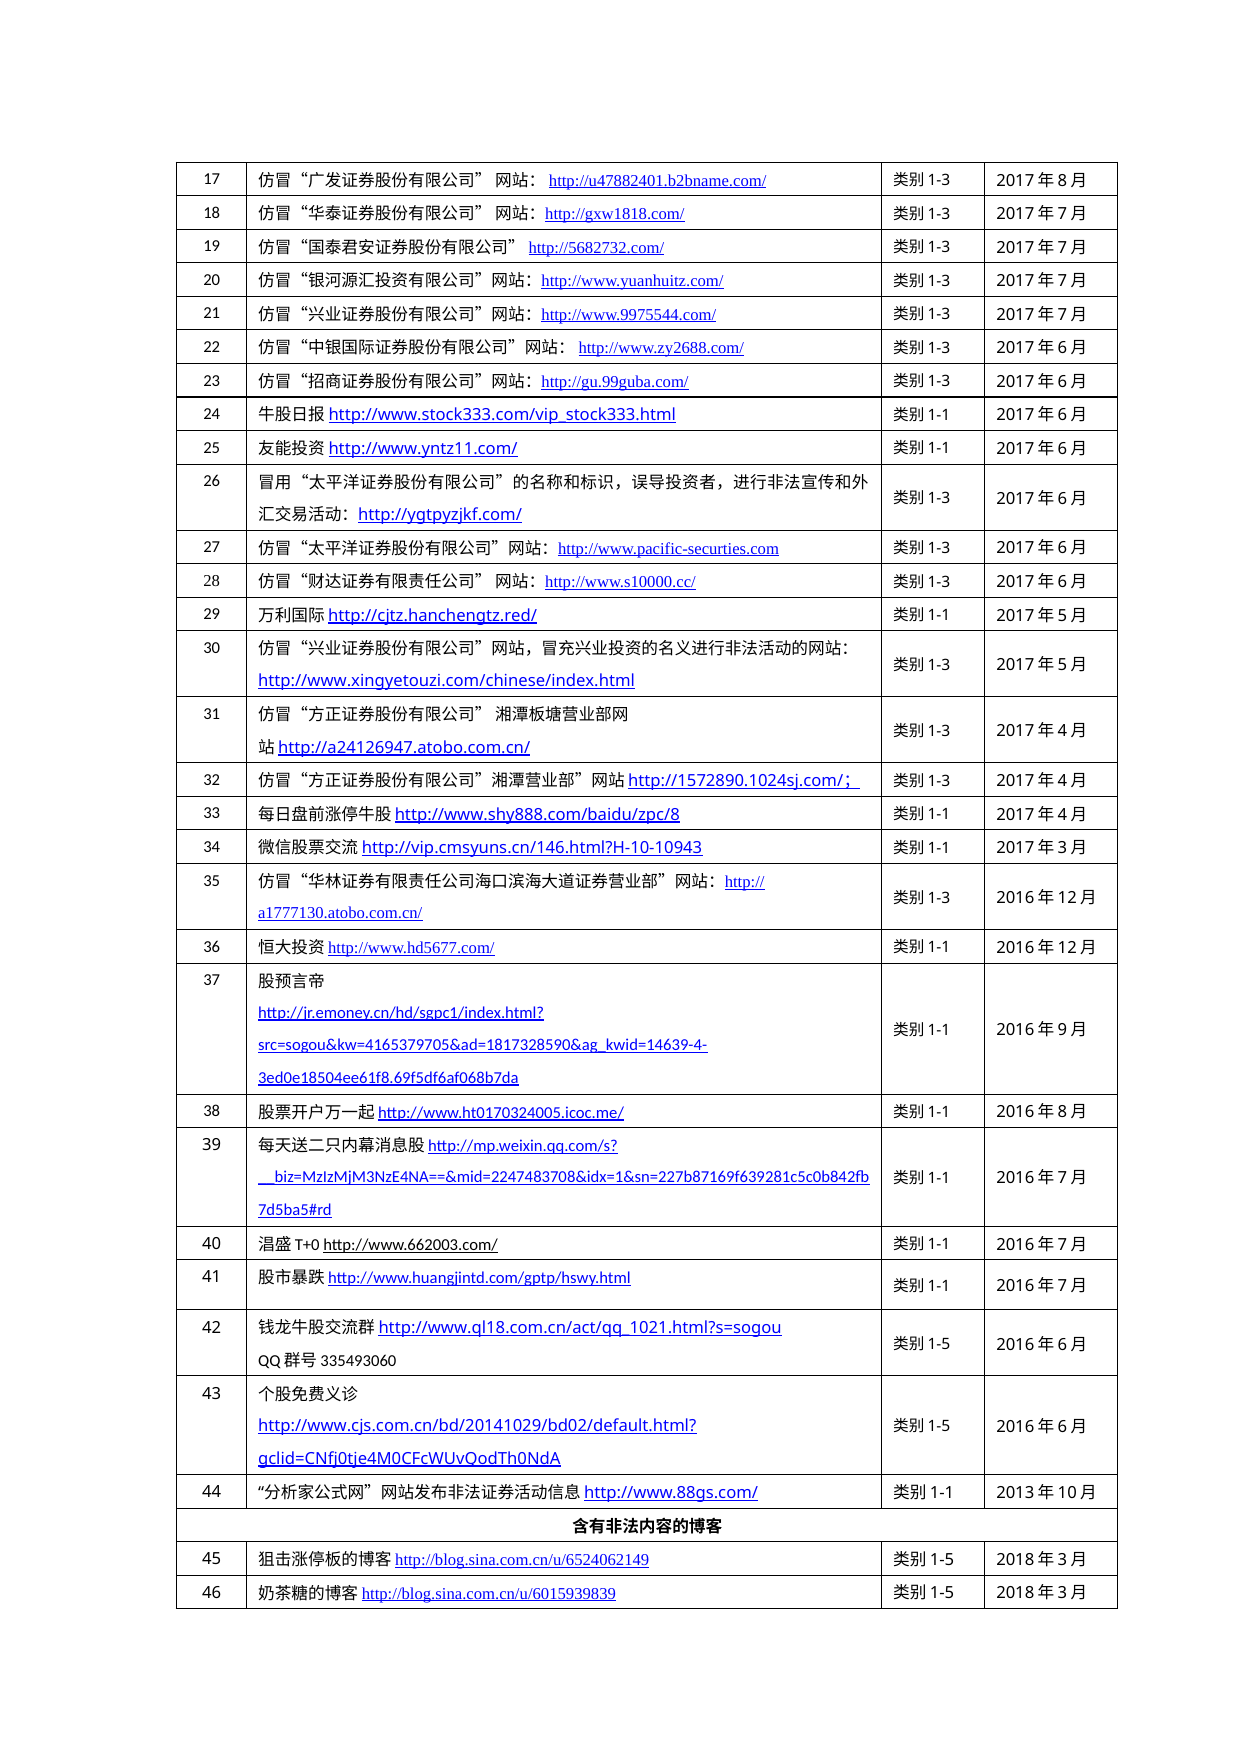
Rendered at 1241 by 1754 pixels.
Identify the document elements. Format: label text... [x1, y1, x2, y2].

table_cell 44 [177, 1475, 246, 1507]
table_cell 43 [177, 1376, 246, 1474]
table_cell 2017年6月 [985, 465, 1117, 529]
table_cell 2016年6月 [985, 1310, 1117, 1375]
table_cell 个股免费义诊 http://www.cjs.com.cn/bd/20141029/bd02/default.html?gclid=CNfj0tje4M0CFcWUvQodTh0NdA [247, 1376, 881, 1474]
table_cell 含有非法内容的博客 [177, 1509, 1117, 1541]
table_cell 2018年3月 [985, 1542, 1117, 1574]
table_cell 2017年7月 [985, 230, 1117, 262]
table_cell 狙击涨停板的博客 http://blog.sina.com.cn/u/6524062149 [247, 1542, 881, 1574]
table_cell 淐盛T+0 http://www.662003.com/ [247, 1227, 881, 1259]
table_cell 2017年7月 [985, 263, 1117, 296]
table_cell 2017年6月 [985, 398, 1117, 430]
table_cell 34 [177, 830, 246, 863]
table_cell 股预言帝 http://jr.emoney.cn/hd/sgpc1/index.html?src=sogou&kw=4165379705&ad=1817328590&ag_kwid=14639-4-3ed0e18504ee61f8.69f5df6af068b7da [247, 964, 881, 1093]
table_cell 类别1-3 [882, 364, 984, 396]
table_cell 2017年5月 [985, 631, 1117, 696]
table_cell 奶茶糖的博客 http://blog.sina.com.cn/u/6015939839 [247, 1576, 881, 1608]
table_cell 26 [177, 465, 246, 529]
table_cell 37 [177, 964, 246, 1093]
table_cell 2016年7月 [985, 1128, 1117, 1226]
table_cell 2017年8月 [985, 163, 1117, 195]
table_cell 33 [177, 797, 246, 829]
table_cell 仿冒“招商证券股份有限公司”网站：http://gu.99guba.com/ [247, 364, 881, 396]
table_cell 类别1-3 [882, 631, 984, 696]
table_cell 2017年5月 [985, 598, 1117, 630]
table_cell 2017年7月 [985, 297, 1117, 329]
table_cell 22 [177, 330, 246, 363]
table_cell 股票开户万一起http://www.ht0170324005.icoc.me/ [247, 1095, 881, 1127]
table_cell 类别1-5 [882, 1376, 984, 1474]
table_cell 牛股日报 http://www.stock333.com/vip_stock333.html [247, 398, 881, 430]
table_cell 类别1-1 [882, 1128, 984, 1226]
table_cell 微信股票交流 http://vip.cmsyuns.cn/146.html?H-10-10943 [247, 830, 881, 863]
table_cell 类别1-3 [882, 196, 984, 229]
table_cell 2016年7月 [985, 1260, 1117, 1309]
table_cell 类别1-3 [882, 330, 984, 363]
table_cell 2017年4月 [985, 697, 1117, 762]
table_cell 23 [177, 364, 246, 396]
table_cell 类别1-5 [882, 1576, 984, 1608]
table_cell 2017年6月 [985, 531, 1117, 563]
table_cell “分析家公式网”网站发布非法证券活动信息http://www.88gs.com/ [247, 1475, 881, 1507]
table_cell 24 [177, 398, 246, 430]
table_cell 42 [177, 1310, 246, 1375]
table_cell 2016年6月 [985, 1376, 1117, 1474]
table_cell 仿冒“中银国际证券股份有限公司”网站： http://www.zy2688.com/ [247, 330, 881, 363]
table_cell 25 [177, 431, 246, 463]
table_cell 仿冒“华林证券有限责任公司海口滨海大道证券营业部”网站：http://a1777130.atobo.com.cn/ [247, 864, 881, 929]
table_cell 2016年8月 [985, 1095, 1117, 1127]
table_cell 类别1-1 [882, 431, 984, 463]
table_cell 恒大投资http://www.hd5677.com/ [247, 930, 881, 962]
table_cell 2017年6月 [985, 330, 1117, 363]
table_cell 类别1-3 [882, 297, 984, 329]
table_cell 类别1-3 [882, 864, 984, 929]
table_cell 仿冒“国泰君安证券股份有限公司” http://5682732.com/ [247, 230, 881, 262]
table_cell 2017年6月 [985, 364, 1117, 396]
table_cell 19 [177, 230, 246, 262]
table_cell 类别1-1 [882, 1260, 984, 1309]
table_cell 2018年3月 [985, 1576, 1117, 1608]
table_cell 18 [177, 196, 246, 229]
table_cell 31 [177, 697, 246, 762]
table_cell 类别1-3 [882, 230, 984, 262]
table_cell 类别1-3 [882, 763, 984, 796]
table_cell 类别1-5 [882, 1542, 984, 1574]
table_cell 仿冒“方正证券股份有限公司”湘潭营业部”网站http://1572890.1024sj.com/； [247, 763, 881, 796]
table_cell 类别1-1 [882, 830, 984, 863]
table_cell 类别1-1 [882, 797, 984, 829]
table_cell 类别1-3 [882, 697, 984, 762]
table_cell 39 [177, 1128, 246, 1226]
table_cell 类别1-1 [882, 1227, 984, 1259]
table_cell 每日盘前涨停牛股http://www.shy888.com/baidu/zpc/8 [247, 797, 881, 829]
table_cell 类别1-1 [882, 964, 984, 1093]
table_cell 类别1-1 [882, 398, 984, 430]
table_cell 36 [177, 930, 246, 962]
table_cell 友能投资 http://www.yntz11.com/ [247, 431, 881, 463]
table_cell 类别1-5 [882, 1310, 984, 1375]
table_cell 45 [177, 1542, 246, 1574]
table_cell 41 [177, 1260, 246, 1309]
table_cell 46 [177, 1576, 246, 1608]
table_cell 40 [177, 1227, 246, 1259]
table_cell 2016年9月 [985, 964, 1117, 1093]
table_cell 股市暴跌http://www.huangjintd.com/gptp/hswy.html [247, 1260, 881, 1309]
table_cell 仿冒“华泰证券股份有限公司” 网站：http://gxw1818.com/ [247, 196, 881, 229]
table_cell 类别1-1 [882, 930, 984, 962]
table_cell 类别1-3 [882, 263, 984, 296]
table_cell 钱龙牛股交流群 http://www.ql18.com.cn/act/qq_1021.html?s=sogou QQ群号335493060 [247, 1310, 881, 1375]
table_cell 冒用“太平洋证券股份有限公司”的名称和标识，误导投资者，进行非法宣传和外汇交易活动：http://ygtpyzjkf.com/ [247, 465, 881, 529]
table_cell 17 [177, 163, 246, 195]
table_cell 30 [177, 631, 246, 696]
table_cell 仿冒“太平洋证券股份有限公司”网站：http://www.pacific-securties.com [247, 531, 881, 563]
table_cell 仿冒“财达证券有限责任公司” 网站：http://www.s10000.cc/ [247, 564, 881, 597]
table_cell 21 [177, 297, 246, 329]
table_cell 2013年10月 [985, 1475, 1117, 1507]
table_cell 仿冒“银河源汇投资有限公司”网站：http://www.yuanhuitz.com/ [247, 263, 881, 296]
table_cell 类别1-3 [882, 465, 984, 529]
table_cell 仿冒“方正证券股份有限公司” 湘潭板塘营业部网站http://a24126947.atobo.com.cn/ [247, 697, 881, 762]
table_cell 2016年12月 [985, 930, 1117, 962]
table_cell 38 [177, 1095, 246, 1127]
table_cell 2017年6月 [985, 431, 1117, 463]
table_cell 类别1-3 [882, 163, 984, 195]
table_cell 2017年7月 [985, 196, 1117, 229]
table_cell 32 [177, 763, 246, 796]
table_cell 2016年7月 [985, 1227, 1117, 1259]
table_cell 类别1-1 [882, 598, 984, 630]
table_cell 每天送二只内幕消息股http://mp.weixin.qq.com/s?__biz=MzIzMjM3NzE4NA==&mid=2247483708&idx=1&sn=227b87169f639281c5c0b842fb7d5ba5#rd [247, 1128, 881, 1226]
table_cell 2016年12月 [985, 864, 1117, 929]
table_cell 28 [177, 564, 246, 597]
table_cell 20 [177, 263, 246, 296]
table_cell 2017年4月 [985, 797, 1117, 829]
table_cell 万利国际http://cjtz.hanchengtz.red/ [247, 598, 881, 630]
table_cell 仿冒“兴业证券股份有限公司”网站，冒充兴业投资的名义进行非法活动的网站： http://www.xingyetouzi.com/chinese/index.html [247, 631, 881, 696]
table_cell 类别1-3 [882, 564, 984, 597]
table_cell 类别1-3 [882, 531, 984, 563]
table_cell 2017年4月 [985, 763, 1117, 796]
table_cell 29 [177, 598, 246, 630]
table_cell 类别1-1 [882, 1475, 984, 1507]
table_cell 类别1-1 [882, 1095, 984, 1127]
table_cell 仿冒“兴业证券股份有限公司”网站：http://www.9975544.com/ [247, 297, 881, 329]
table_cell 35 [177, 864, 246, 929]
table_cell 2017年3月 [985, 830, 1117, 863]
table_cell 27 [177, 531, 246, 563]
table_cell 仿冒“广发证券股份有限公司” 网站： http://u47882401.b2bname.com/ [247, 163, 881, 195]
table_cell 2017年6月 [985, 564, 1117, 597]
